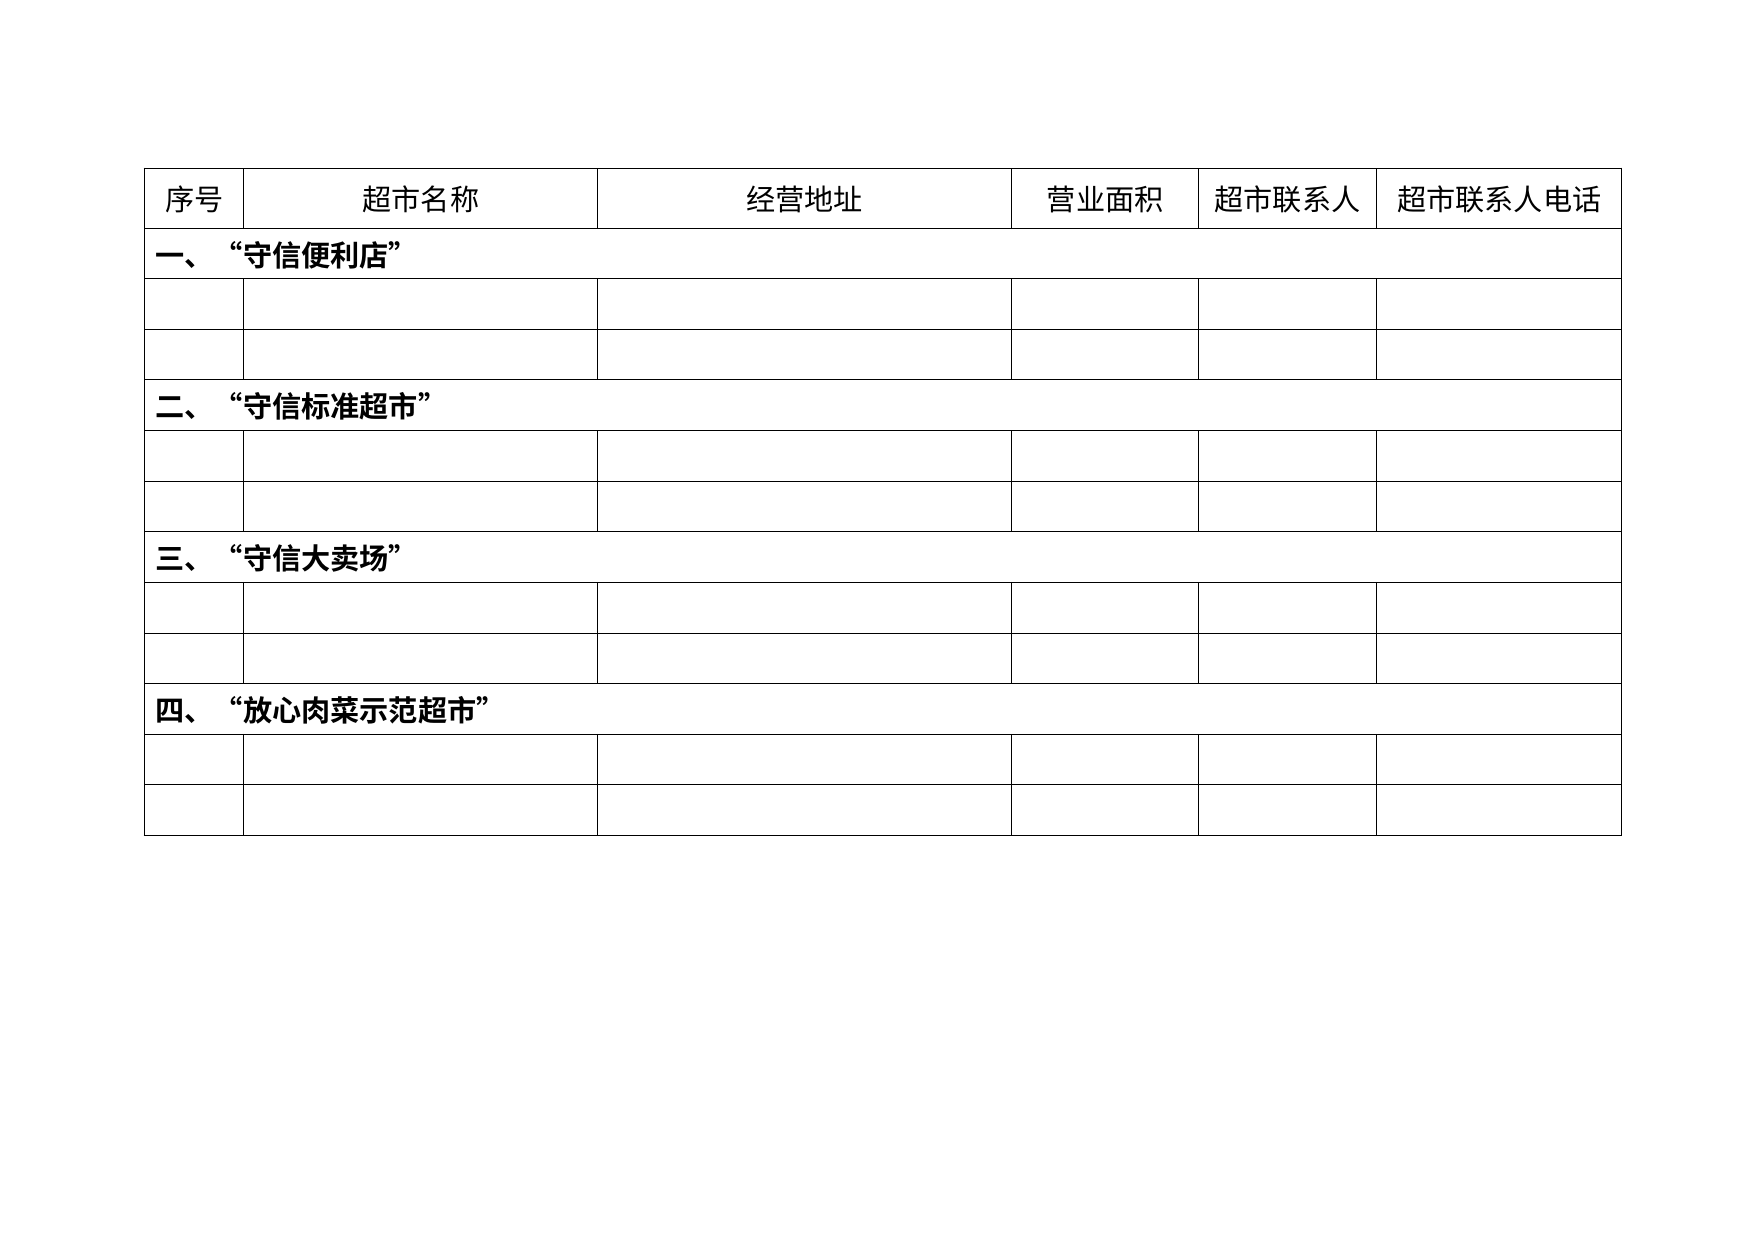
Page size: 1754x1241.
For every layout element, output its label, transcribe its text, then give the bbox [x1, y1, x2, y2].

table_cell [1012, 785, 1198, 835]
table_cell [244, 785, 597, 835]
table_cell [244, 482, 597, 531]
table_cell [1199, 330, 1376, 379]
table_cell [1199, 279, 1376, 329]
table_cell [1377, 583, 1621, 632]
table_cell [1012, 330, 1198, 379]
table_cell [1012, 735, 1198, 784]
table_cell [1012, 482, 1198, 531]
table_cell [244, 634, 597, 683]
table_cell [1377, 785, 1621, 835]
table_cell [244, 279, 597, 329]
table_header 经营地址 [598, 169, 1011, 227]
table_cell [145, 583, 243, 632]
table_cell 三、“守信大卖场” [145, 532, 1621, 582]
table_cell [1377, 634, 1621, 683]
table_cell [1199, 735, 1376, 784]
table_cell [1199, 431, 1376, 481]
table_cell [145, 785, 243, 835]
table_cell [598, 330, 1011, 379]
table_cell [145, 735, 243, 784]
table_cell [1377, 330, 1621, 379]
table_cell [1012, 279, 1198, 329]
table_header 序号 [145, 169, 243, 227]
table_cell 一、“守信便利店” [145, 229, 1621, 278]
table_cell [1199, 634, 1376, 683]
table_cell [598, 279, 1011, 329]
table_cell [1199, 583, 1376, 632]
table_cell [598, 583, 1011, 632]
table_header 营业面积 [1012, 169, 1198, 227]
table_cell [145, 634, 243, 683]
table_cell [244, 330, 597, 379]
table_cell [244, 431, 597, 481]
table_cell [1012, 634, 1198, 683]
table_cell [1377, 482, 1621, 531]
table_cell [1012, 583, 1198, 632]
table_cell [598, 785, 1011, 835]
table_cell [1012, 431, 1198, 481]
table_cell [244, 735, 597, 784]
table_cell [145, 482, 243, 531]
table_cell [1199, 482, 1376, 531]
table_cell [598, 634, 1011, 683]
table_cell [145, 279, 243, 329]
table_cell [1377, 735, 1621, 784]
table_cell 四、“放心肉菜示范超市” [145, 684, 1621, 734]
table_cell [145, 431, 243, 481]
table_cell [1199, 785, 1376, 835]
table_cell [598, 482, 1011, 531]
table_header 超市联系人 [1199, 169, 1376, 227]
table_cell [1377, 279, 1621, 329]
table_cell [1377, 431, 1621, 481]
table_header 超市名称 [244, 169, 597, 227]
table_header 超市联系人电话 [1377, 169, 1621, 227]
table_cell [598, 735, 1011, 784]
table_cell [145, 330, 243, 379]
table_cell [598, 431, 1011, 481]
table_cell 二、“守信标准超市” [145, 380, 1621, 430]
table_cell [244, 583, 597, 632]
